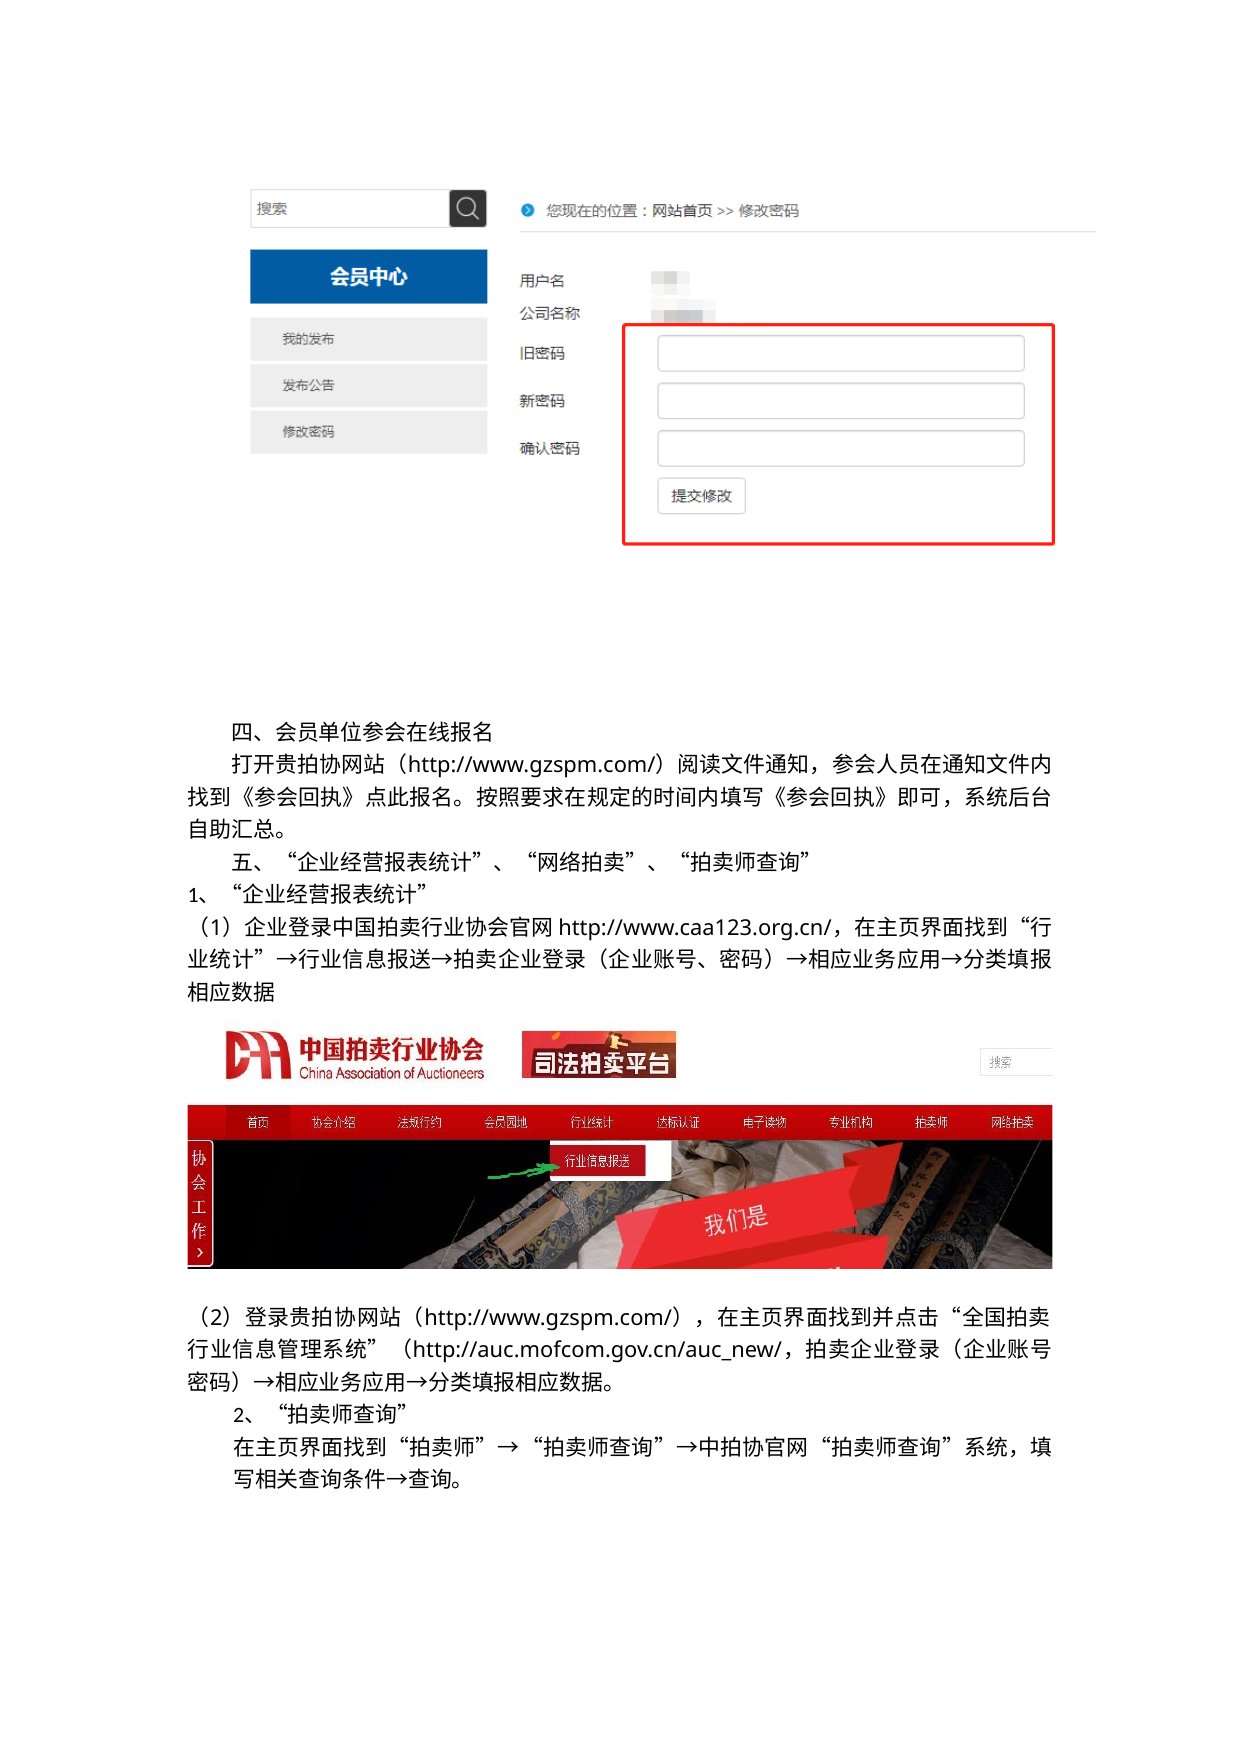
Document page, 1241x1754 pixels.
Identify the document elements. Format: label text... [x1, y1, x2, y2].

picture [231, 162, 1096, 658]
picture [187, 1007, 1053, 1269]
text 2、“拍卖师查询” [233, 1397, 1053, 1429]
text 1、“企业经营报表统计” [187, 877, 1053, 909]
text 打开贵拍协网站（http://www.gzspm.com/）阅读文件通知，参会人员在通知文件内找到《参会回执》点此报名。按照要求在规定的时间内填写《参会回执》即可，系统后台自助汇总。 [187, 747, 1053, 844]
text 四、会员单位参会在线报名 [187, 714, 1053, 747]
text （1）企业登录中国拍卖行业协会官网http://www.caa123.org.cn/，在主页界面找到“行业统计”→行业信息报送→拍卖企业登录（企业账号、密码）→相应业务应用→分类填报相应数据 [187, 909, 1053, 1007]
text （2）登录贵拍协网站（http://www.gzspm.com/），在主页界面找到并点击“全国拍卖行业信息管理系统”（http://auc.mofcom.gov.cn/auc_new/，拍卖企业登录（企业账号、密码）→相应业务应用→分类填报相应数据。 [187, 1299, 1053, 1397]
text 五、“企业经营报表统计”、“网络拍卖”、“拍卖师查询” [187, 844, 1053, 877]
text 在主页界面找到“拍卖师”→“拍卖师查询”→中拍协官网“拍卖师查询”系统，填写相关查询条件→查询。 [233, 1429, 1053, 1494]
